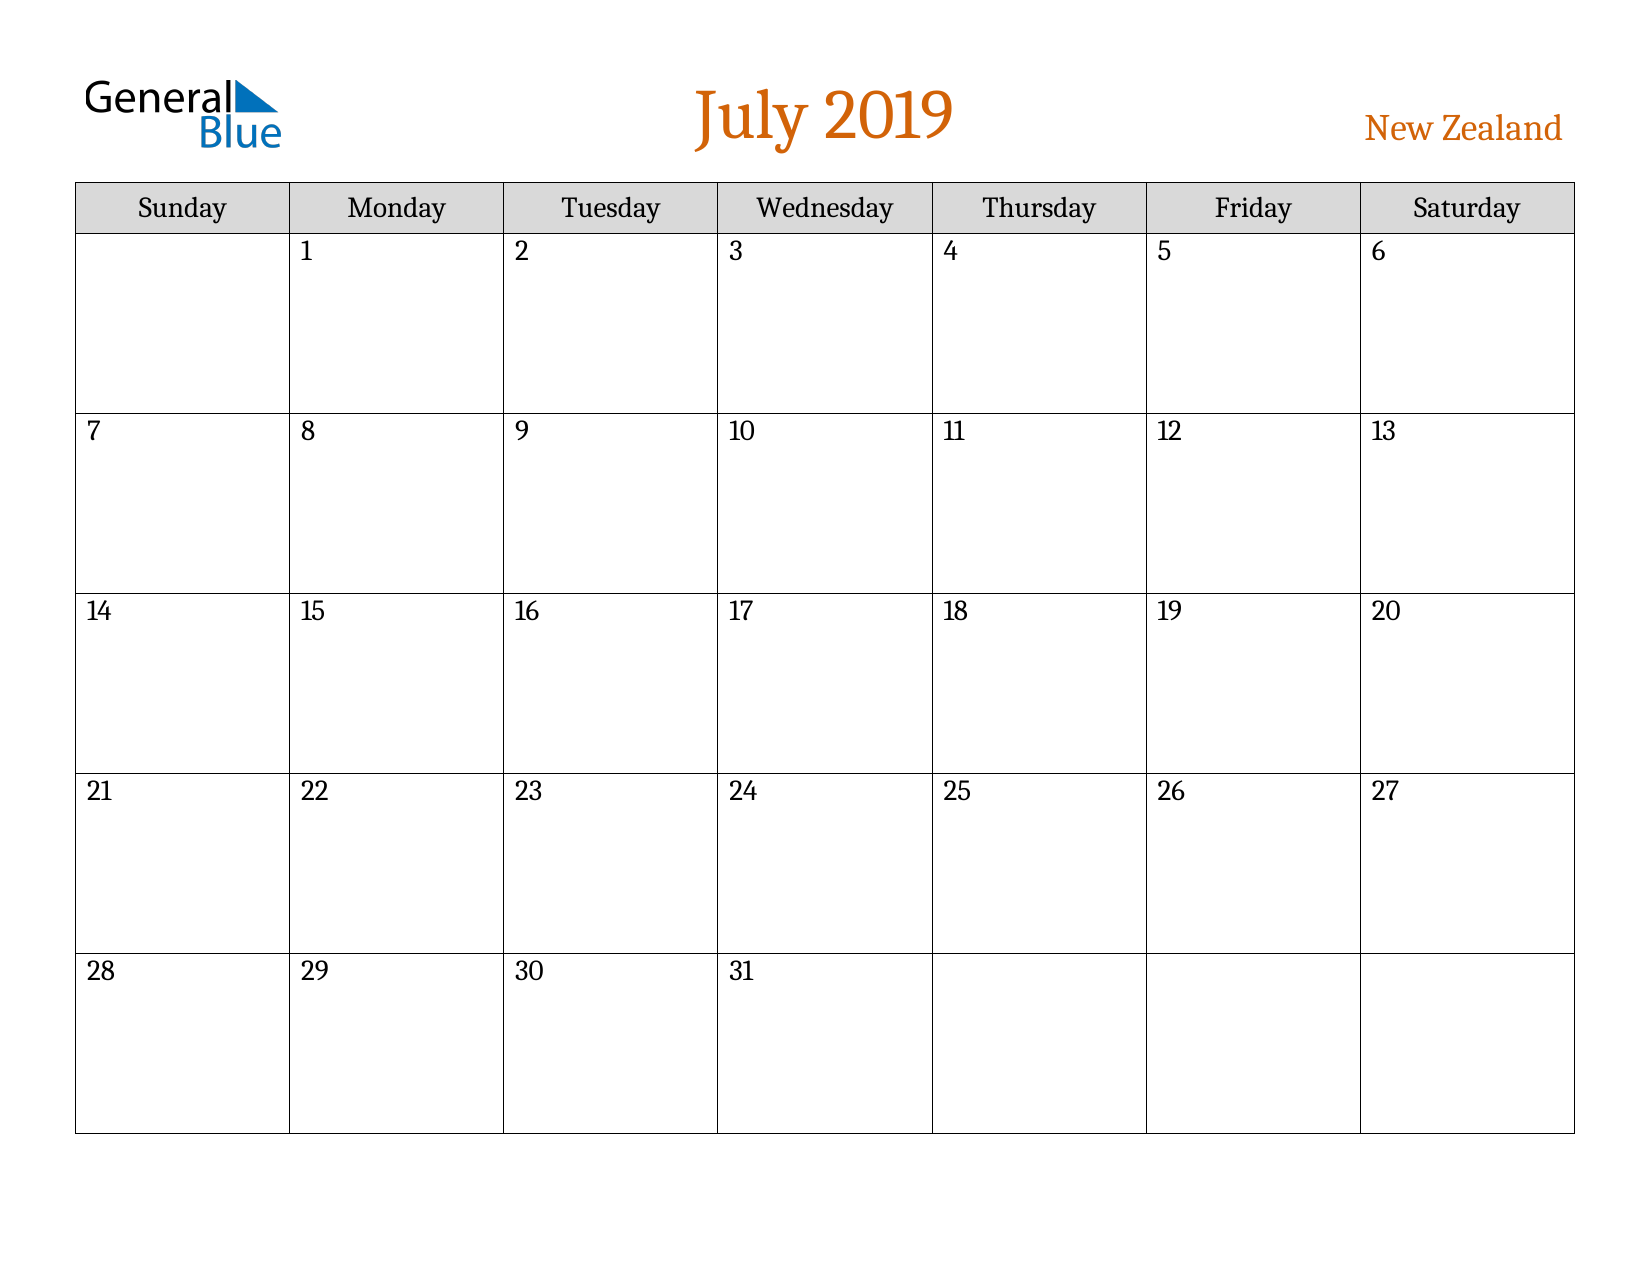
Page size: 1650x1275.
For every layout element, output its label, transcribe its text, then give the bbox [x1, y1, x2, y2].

table_cell 28 [76, 954, 289, 990]
table_cell Sunday [76, 183, 289, 233]
table_cell 26 [1147, 774, 1360, 810]
table_cell Saturday [1361, 183, 1574, 233]
table_cell [1147, 270, 1360, 413]
table_cell Monday [290, 183, 503, 233]
table_cell [933, 270, 1146, 413]
table_cell [76, 234, 289, 270]
table_cell [290, 990, 503, 1133]
table_cell [1147, 630, 1360, 773]
table_cell 4 [933, 234, 1146, 270]
table_cell 9 [504, 414, 717, 450]
table_cell 7 [76, 414, 289, 450]
table_cell [290, 630, 503, 773]
table_cell [718, 810, 932, 953]
table_cell 2 [504, 234, 717, 270]
table_cell Thursday [933, 183, 1146, 233]
table_cell [933, 450, 1146, 593]
table_cell [718, 630, 932, 773]
table_cell [504, 270, 717, 413]
table_cell [1361, 954, 1574, 990]
table_cell [76, 270, 289, 413]
table_cell 17 [718, 594, 932, 630]
table_cell 21 [76, 774, 289, 810]
table_cell 29 [290, 954, 503, 990]
table_cell [504, 450, 717, 593]
table_cell Friday [1147, 183, 1360, 233]
table_cell 11 [933, 414, 1146, 450]
table_cell 18 [933, 594, 1146, 630]
table_cell [1361, 810, 1574, 953]
table_cell 8 [290, 414, 503, 450]
table_cell 25 [933, 774, 1146, 810]
table_cell [1361, 990, 1574, 1133]
table_cell 14 [76, 594, 289, 630]
table_cell [1147, 810, 1360, 953]
table_header New Zealand [1146, 75, 1574, 182]
table_cell 16 [504, 594, 717, 630]
table_cell [290, 450, 503, 593]
table_cell [76, 630, 289, 773]
table_cell [1361, 450, 1574, 593]
table_cell 1 [290, 234, 503, 270]
table_cell 6 [1361, 234, 1574, 270]
table_cell [1147, 954, 1360, 990]
table_cell 22 [290, 774, 503, 810]
table_cell 12 [1147, 414, 1360, 450]
table_cell [504, 990, 717, 1133]
table_cell [1361, 630, 1574, 773]
table_header July 2019 [504, 75, 1146, 182]
table_cell [504, 630, 717, 773]
table_cell [718, 990, 932, 1133]
table_cell 5 [1147, 234, 1360, 270]
table_cell [290, 270, 503, 413]
table_cell 3 [718, 234, 932, 270]
table_cell 20 [1361, 594, 1574, 630]
table_cell [933, 810, 1146, 953]
table_cell 30 [504, 954, 717, 990]
picture [86, 80, 281, 148]
table_cell 31 [718, 954, 932, 990]
table_cell [504, 810, 717, 953]
table_cell [290, 810, 503, 953]
table_header [76, 75, 503, 182]
table_cell 24 [718, 774, 932, 810]
table_cell 10 [718, 414, 932, 450]
table_cell 27 [1361, 774, 1574, 810]
table_cell Wednesday [718, 183, 932, 233]
table_cell [718, 450, 932, 593]
table_cell [1147, 990, 1360, 1133]
table_cell [76, 990, 289, 1133]
table_cell 19 [1147, 594, 1360, 630]
table_cell [1361, 270, 1574, 413]
table_cell [76, 450, 289, 593]
table_cell [933, 990, 1146, 1133]
table_cell [933, 630, 1146, 773]
table_cell [933, 954, 1146, 990]
table_cell [718, 270, 932, 413]
table_cell 15 [290, 594, 503, 630]
table_cell [76, 810, 289, 953]
table_cell Tuesday [504, 183, 717, 233]
table_cell 23 [504, 774, 717, 810]
table_cell 13 [1361, 414, 1574, 450]
table_cell [1147, 450, 1360, 593]
